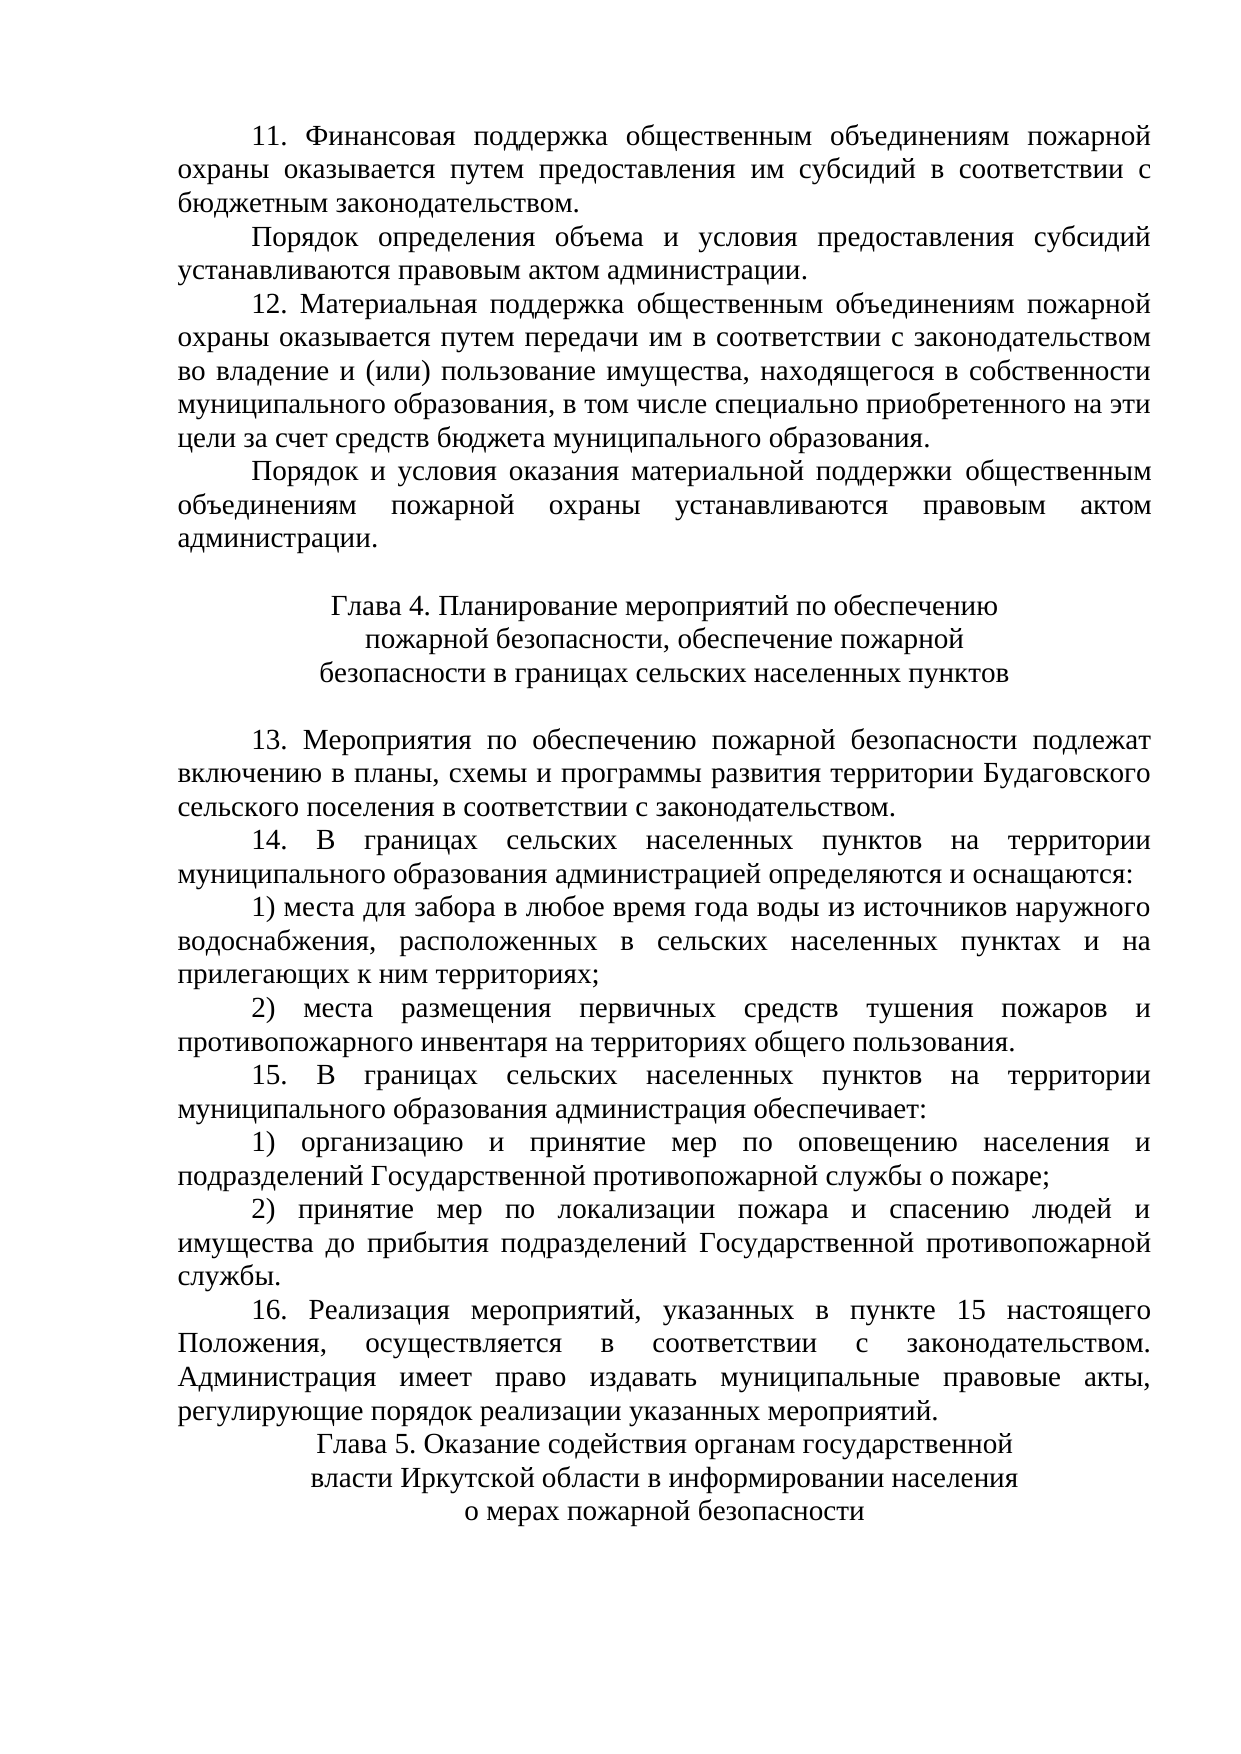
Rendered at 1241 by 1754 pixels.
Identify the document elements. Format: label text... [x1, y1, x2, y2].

text 16. Реализация мероприятий, указанных в пункте 15 настоящего Положения, осуществляется в соответствии с законодательством. Администрация имеет право издавать муниципальные правовые акты, регулирующие порядок реализации указанных мероприятий. [177, 1292, 1152, 1426]
text Порядок определения объема и условия предоставления субсидий устанавливаются правовым актом администрации. [177, 219, 1152, 286]
text Глава 5. Оказание содействия органам государственной [177, 1426, 1152, 1460]
text власти Иркутской области в информировании населения [177, 1460, 1152, 1493]
text 12. Материальная поддержка общественным объединениям пожарной охраны оказывается путем передачи им в соответствии с законодательством во владение и (или) пользование имущества, находящегося в собственности муниципального образования, в том числе специально приобретенного на эти цели за счет средств бюджета муниципального образования. [177, 286, 1152, 453]
text Порядок и условия оказания материальной поддержки общественным объединениям пожарной охраны устанавливаются правовым актом администрации. [177, 453, 1152, 554]
text о мерах пожарной безопасности [177, 1493, 1152, 1527]
text Глава 4. Планирование мероприятий по обеспечению [177, 588, 1152, 621]
text 1) места для забора в любое время года воды из источников наружного водоснабжения, расположенных в сельских населенных пунктах и на прилегающих к ним территориях; [177, 889, 1152, 990]
text 2) места размещения первичных средств тушения пожаров и противопожарного инвентаря на территориях общего пользования. [177, 990, 1152, 1057]
text безопасности в границах сельских населенных пунктов [177, 655, 1152, 688]
text 13. Мероприятия по обеспечению пожарной безопасности подлежат включению в планы, схемы и программы развития территории Будаговского сельского поселения в соответствии с законодательством. [177, 722, 1152, 822]
text 1) организацию и принятие мер по оповещению населения и подразделений Государственной противопожарной службы о пожаре; [177, 1124, 1152, 1191]
text 11. Финансовая поддержка общественным объединениям пожарной охраны оказывается путем предоставления им субсидий в соответствии с бюджетным законодательством. [177, 118, 1152, 219]
text 15. В границах сельских населенных пунктов на территории муниципального образования администрация обеспечивает: [177, 1057, 1152, 1124]
text 2) принятие мер по локализации пожара и спасению людей и имущества до прибытия подразделений Государственной противопожарной службы. [177, 1191, 1152, 1292]
text пожарной безопасности, обеспечение пожарной [177, 621, 1152, 655]
text 14. В границах сельских населенных пунктов на территории муниципального образования администрацией определяются и оснащаются: [177, 822, 1152, 889]
